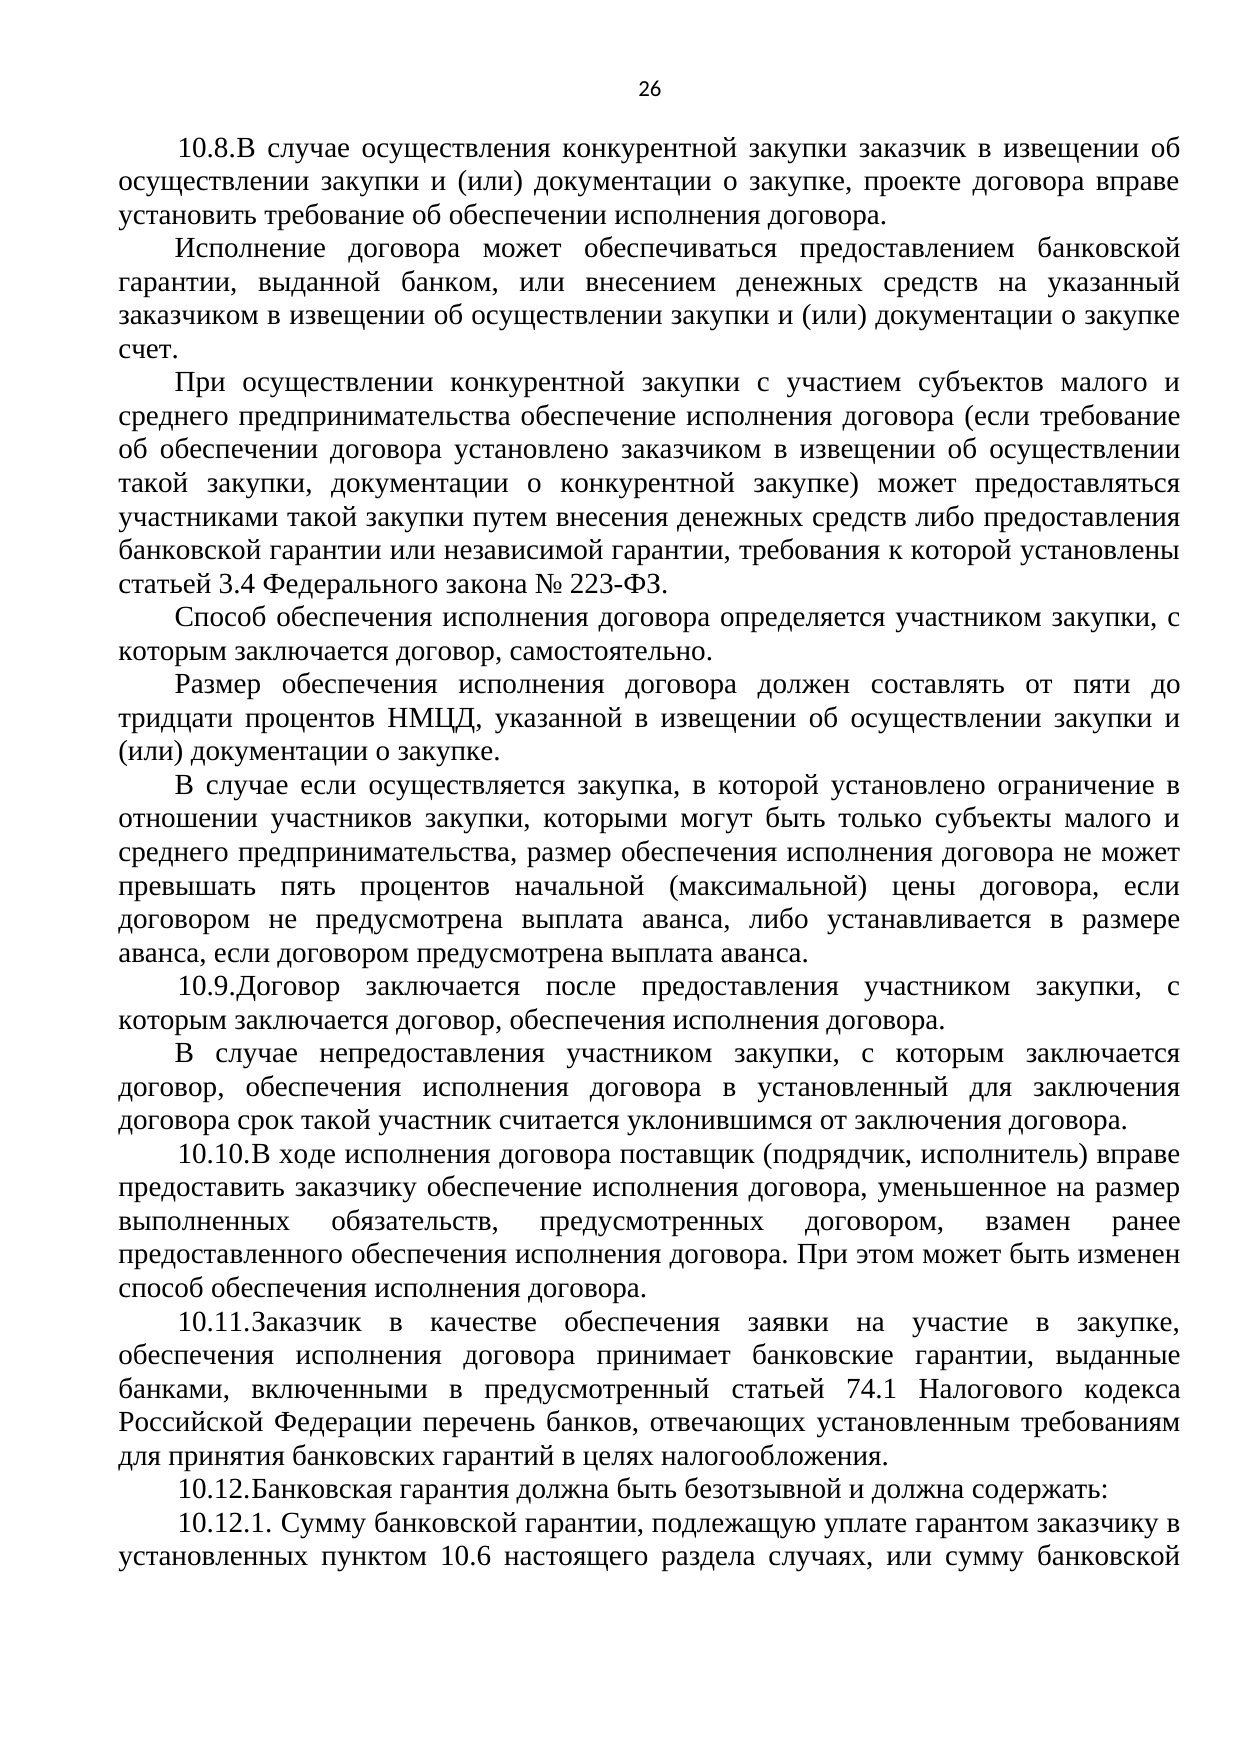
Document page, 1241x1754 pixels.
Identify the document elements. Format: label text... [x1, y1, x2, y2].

text В случае если осуществляется закупка, в которой установлено ограничение в отношении участников закупки, которыми могут быть только субъекты малого и среднего предпринимательства, размер обеспечения исполнения договора не может превышать пять процентов начальной (максимальной) цены договора, если договором не предусмотрена выплата аванса, либо устанавливается в размере аванса, если договором предусмотрена выплата аванса. [118, 767, 1181, 968]
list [118, 1505, 1181, 1572]
text Способ обеспечения исполнения договора определяется участником закупки, с которым заключается договор, самостоятельно. [118, 599, 1181, 666]
text В случае непредоставления участником закупки, с которым заключается договор, обеспечения исполнения договора в установленный для заключения договора срок такой участник считается уклонившимся от заключения договора. [118, 1035, 1181, 1136]
text Размер обеспечения исполнения договора должен составлять от пяти до тридцати процентов НМЦД, указанной в извещении об осуществлении закупки и (или) документации о закупке. [118, 666, 1181, 767]
list В случае осуществления конкурентной закупки заказчик в извещении об осуществлении закупки и (или) документации о закупке, проекте договора вправе установить требование об обеспечении исполнения договора. [118, 130, 1181, 230]
text Исполнение договора может обеспечиваться предоставлением банковской гарантии, выданной банком, или внесением денежных средств на указанный заказчиком в извещении об осуществлении закупки и (или) документации о закупке счет. [118, 230, 1181, 364]
list В ходе исполнения договора поставщик (подрядчик, исполнитель) вправе предоставить заказчику обеспечение исполнения договора, уменьшенное на размер выполненных обязательств, предусмотренных договором, взамен ранее предоставленного обеспечения исполнения договора. При этом может быть изменен способ обеспечения исполнения договора. [118, 1136, 1181, 1304]
text При осуществлении конкурентной закупки с участием субъектов малого и среднего предпринимательства обеспечение исполнения договора (если требование об обеспечении договора установлено заказчиком в извещении об осуществлении такой закупки, документации о конкурентной закупке) может предоставляться участниками такой закупки путем внесения денежных средств либо предоставления банковской гарантии или независимой гарантии, требования к которой установлены статьей 3.4 Федерального закона № 223-ФЗ. [118, 364, 1181, 599]
list Банковская гарантия должна быть безотзывной и должна содержать: [118, 1471, 1181, 1505]
list Договор заключается после предоставления участником закупки, с которым заключается договор, обеспечения исполнения договора. [118, 968, 1181, 1035]
list Заказчик в качестве обеспечения заявки на участие в закупке, обеспечения исполнения договора принимает банковские гарантии, выданные банками, включенными в предусмотренный статьей 74.1 Налогового кодекса Российской Федерации перечень банков, отвечающих установленным требованиям для принятия банковских гарантий в целях налогообложения. [118, 1304, 1181, 1471]
